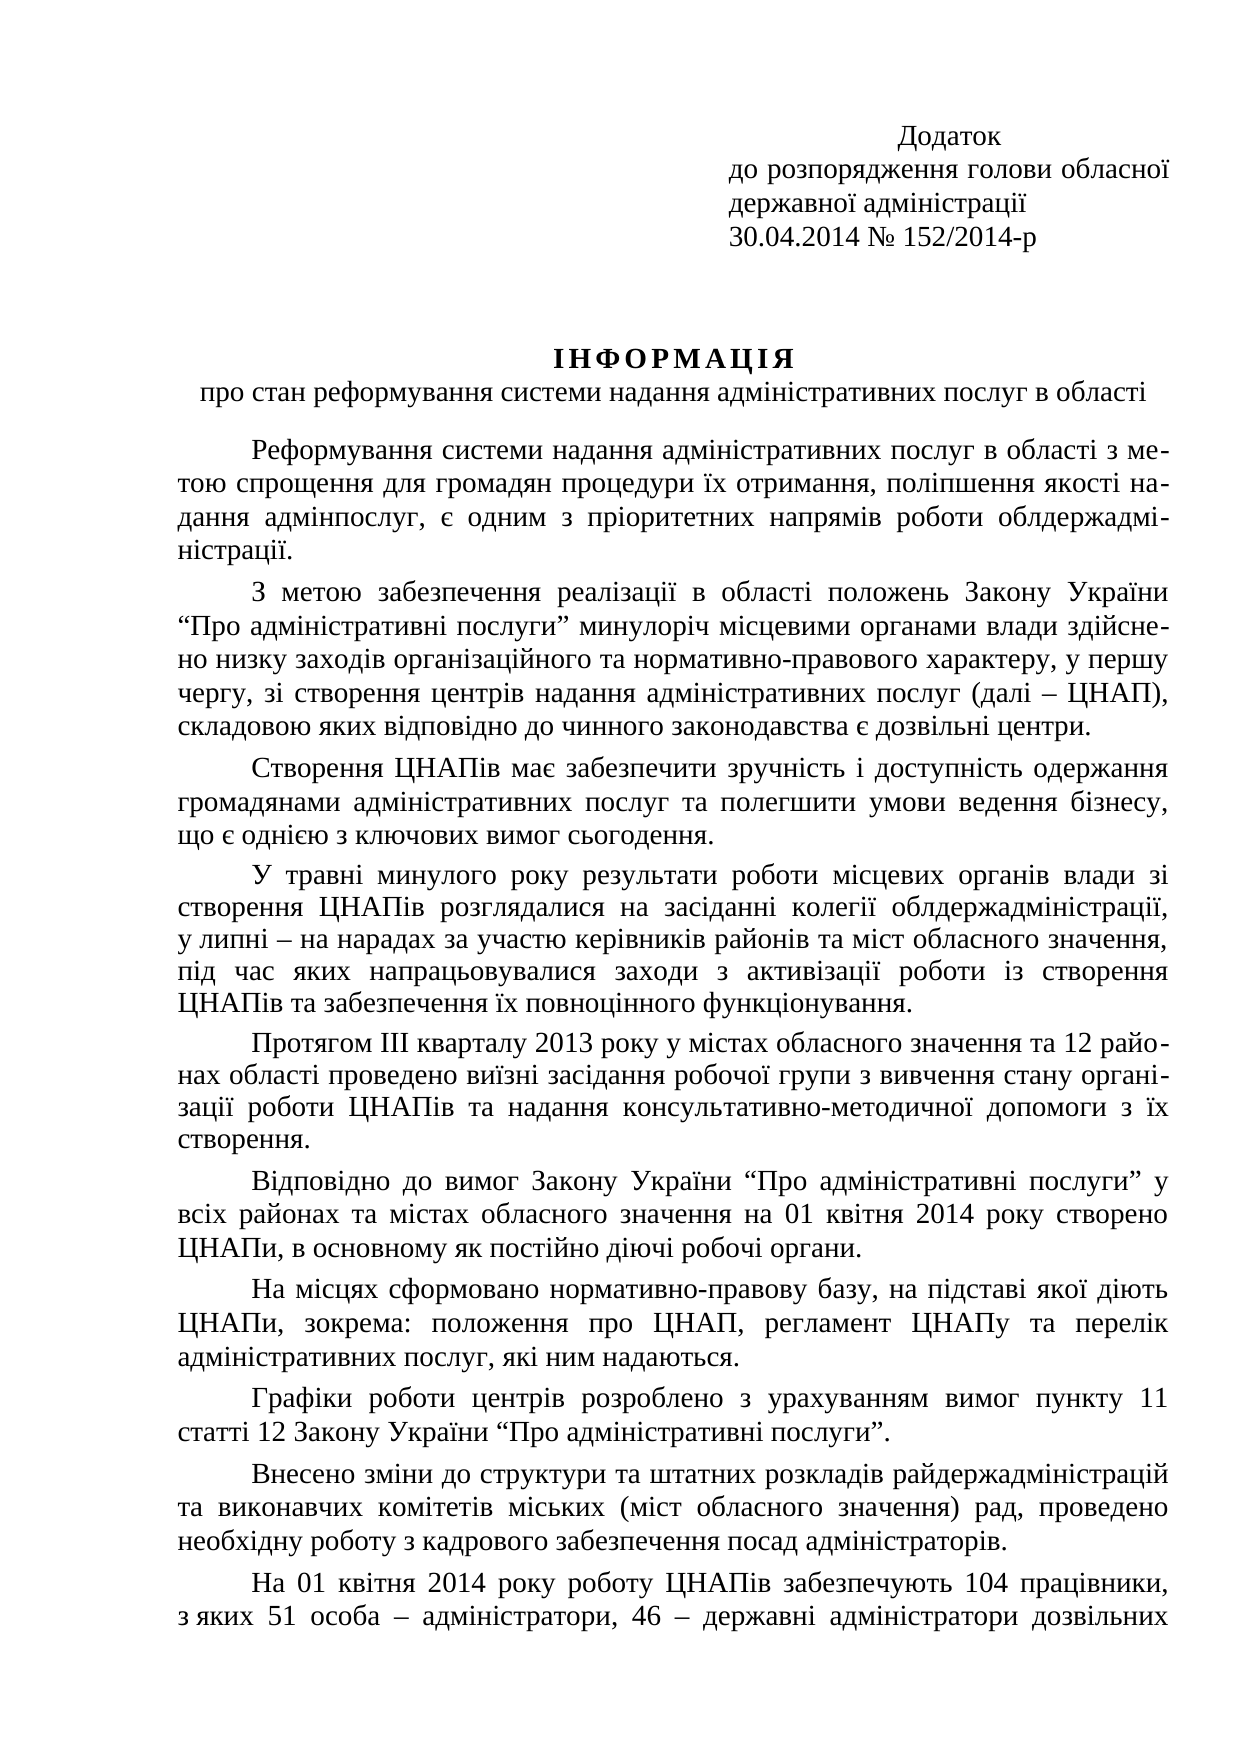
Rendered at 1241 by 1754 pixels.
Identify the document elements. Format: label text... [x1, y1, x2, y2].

text ІНФОРМАЦІЯ [177, 341, 1169, 374]
text Реформування системи надання адміністративних послуг в області з метою спрощення для громадян процедури їх отримання, поліпшення якості надання адмінпослуг, є одним з пріоритетних напрямів роботи облдержадміністрації. [177, 432, 1169, 566]
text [177, 1565, 1169, 1632]
text Графіки роботи центрів розроблено з урахуванням вимог пункту 11 статті 12 Закону України “Про адміністративні послуги”. [177, 1381, 1169, 1448]
table_header Додаток до розпорядження голови обласної державної адміністрації 30.04.2014 № 152/2014-р [717, 118, 1181, 274]
text Внесено зміни до структури та штатних розкладів райдержадміністрацій та виконавчих комітетів міських (міст обласного значення) рад, проведено необхідну роботу з кадрового забезпечення посад адміністраторів. [177, 1456, 1169, 1557]
text З метою забезпечення реалізації в області положень Закону України “Про адміністративні послуги” минулоріч місцевими органами влади здійснено низку заходів організаційного та нормативно-правового характеру, у першу чергу, зі створення центрів надання адміністративних послуг (далі – ЦНАП), складовою яких відповідно до чинного законодавства є дозвільні центри. [177, 574, 1169, 742]
text Відповідно до вимог Закону України “Про адміністративні послуги” у всіх районах та містах обласного значення на 01 квітня 2014 року створено ЦНАПи, в основному як постійно діючі робочі органи. [177, 1163, 1169, 1263]
text Створення ЦНАПів має забезпечити зручність і доступність одержання громадянами адміністративних послуг та полегшити умови ведення бізнесу, що є однією з ключових вимог сьогодення. [177, 750, 1169, 851]
text На місцях сформовано нормативно-правову базу, на підставі якої діють ЦНАПи, зокрема: положення про ЦНАП, регламент ЦНАПу та перелік адміністративних послуг, які ним надаються. [177, 1272, 1169, 1372]
text У травні минулого року результати роботи місцевих органів влади зі створення ЦНАПів розглядалися на засіданні колегії облдержадміністрації, у липні – на нарадах за участю керівників районів та міст обласного значення, під час яких напрацьовувалися заходи з активізації роботи із створення ЦНАПів та забезпечення їх повноцінного функціонування. [177, 859, 1169, 1019]
text Протягом ІІІ кварталу 2013 року у містах обласного значення та 12 районах області проведено виїзні засідання робочої групи з вивчення стану організації роботи ЦНАПів та надання консультативно-методичної допомоги з їх створення. [177, 1027, 1169, 1154]
text про стан реформування системи надання адміністративних послуг в області [177, 374, 1169, 408]
